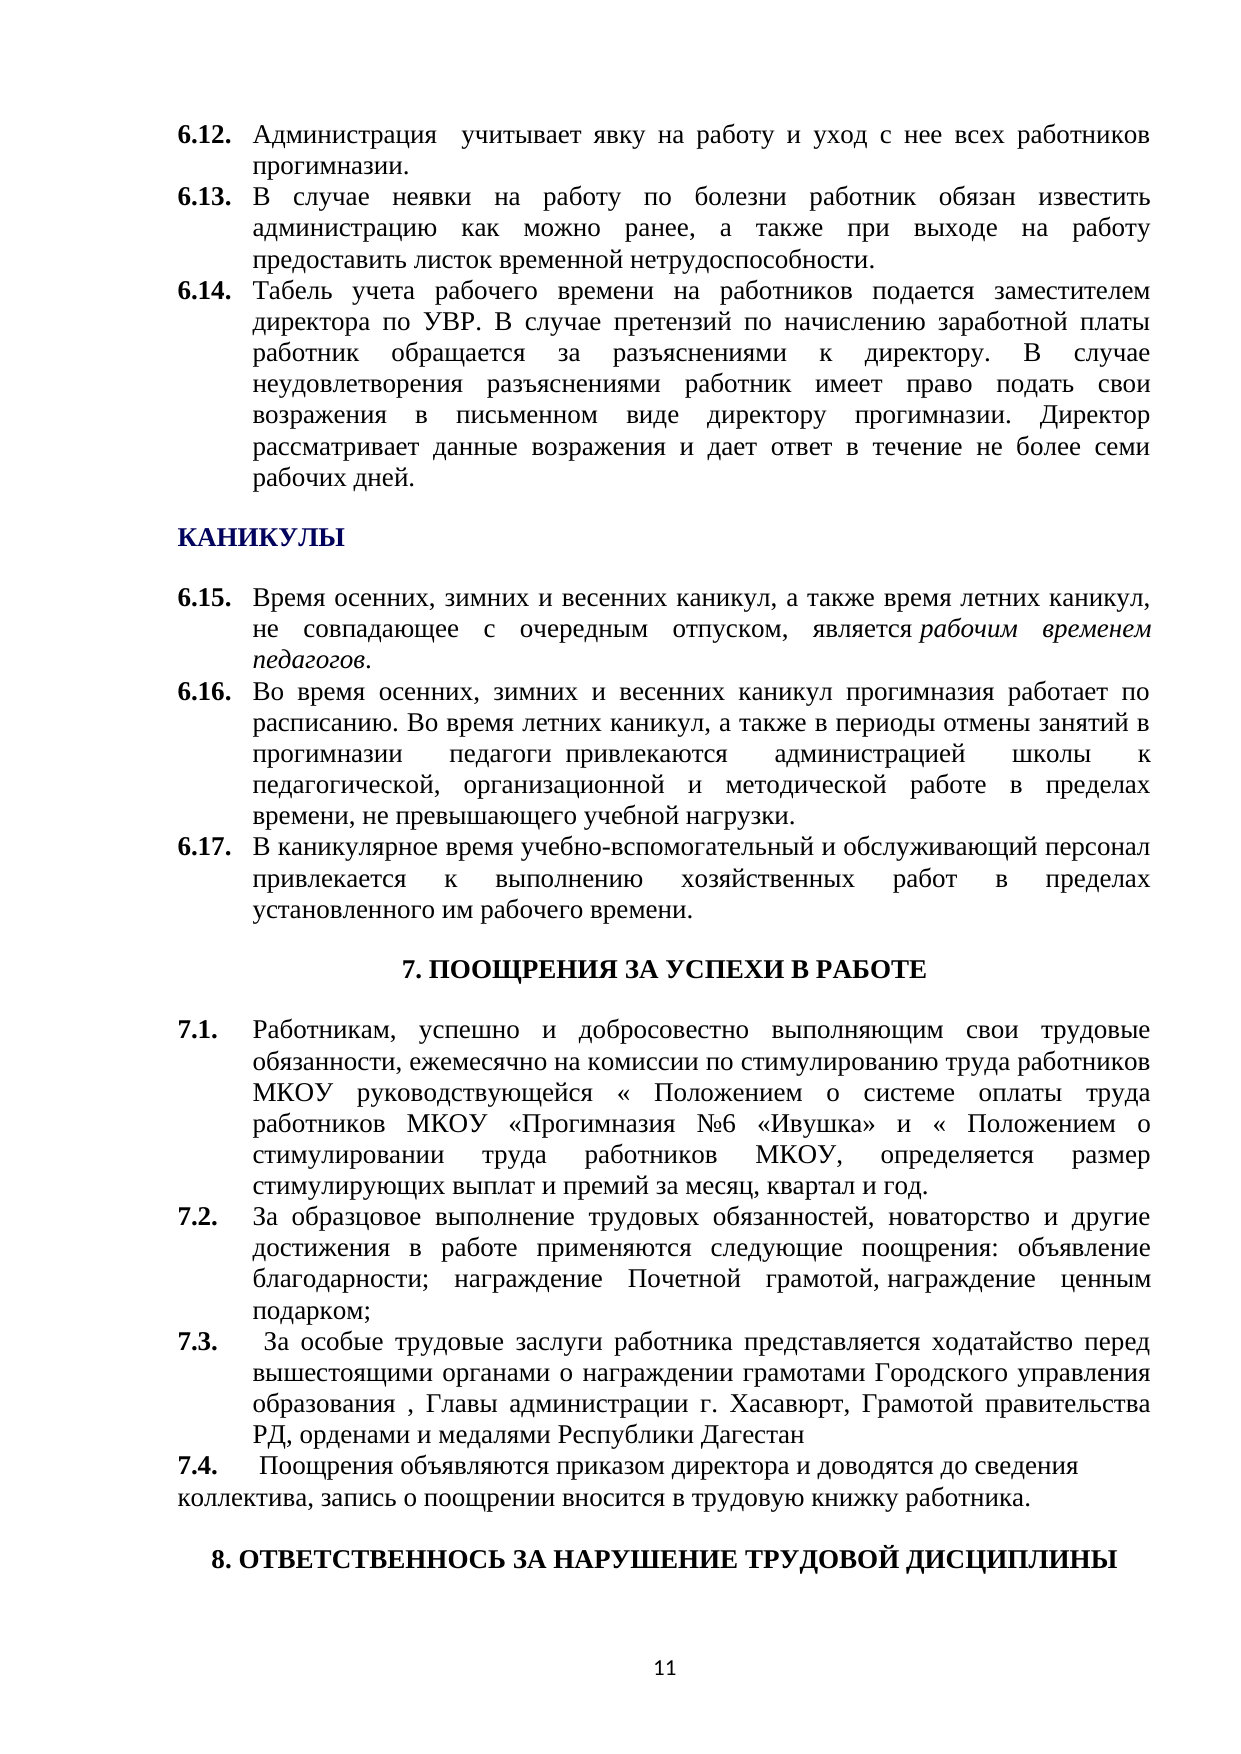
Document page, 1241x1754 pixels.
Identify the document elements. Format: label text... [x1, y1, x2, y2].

text КАНИКУЛЫ [177, 521, 1152, 552]
list В каникулярное время учебно-вспомогательный и обслуживающий персонал привлекается к выполнению хозяйственных работ в пределах установленного им рабочего времени. [177, 831, 1152, 924]
list Работникам, успешно и добросовестно выполняющим свои трудовые обязанности, ежемесячно на комиссии по стимулированию труда работников МКОУ руководствующейся « Положением о системе оплаты труда работников МКОУ «Прогимназия №6 «Ивушка» и « Положением о стимулировании труда работников МКОУ, определяется размер стимулирующих выплат и премий за месяц, квартал и год. [177, 1013, 1152, 1200]
list Во время осенних, зимних и весенних каникул прогимназия работает по расписанию. Во время летних каникул, а также в периоды отмены занятий в прогимназии педагоги привлекаются администрацией школы к педагогической, организационной и методической работе в пределах времени, не превышающего учебной нагрузки. [177, 675, 1152, 831]
text 8. ОТВЕТСТВЕННОСЬ ЗА НАРУШЕНИЕ ТРУДОВОЙ ДИСЦИПЛИНЫ [177, 1543, 1152, 1574]
text 7. ПООЩРЕНИЯ ЗА УСПЕХИ В РАБОТЕ [177, 953, 1152, 984]
list Время осенних, зимних и весенних каникул, а также время летних каникул, не совпадающее с очередным отпуском, является рабочим временем педагогов. [177, 581, 1152, 675]
list Поощрения объявляются приказом директора и доводятся до сведения [177, 1449, 1152, 1481]
list В случае неявки на работу по болезни работник обязан известить администрацию как можно ранее, а также при выходе на работу предоставить листок временной нетрудоспособности. [177, 180, 1152, 274]
list Табель учета рабочего времени на работников подается заместителем директора по УВР. В случае претензий по начислению заработной платы работник обращается за разъяснениями к директору. В случае неудовлетворения разъяснениями работник имеет право подать свои возражения в письменном виде директору прогимназии. Директор рассматривает данные возражения и дает ответ в течение не более семи рабочих дней. [177, 274, 1152, 492]
list Администрация учитывает явку на работу и уход с нее всех работников прогимназии. [177, 118, 1152, 180]
text коллектива, запись о поощрении вносится в трудовую книжку работника. [177, 1481, 1152, 1512]
list За особые трудовые заслуги работника представляется ходатайство перед вышестоящими органами о награждении грамотами Городского управления образования , Главы администрации г. Хасавюрт, Грамотой правительства РД, орденами и медалями Республики Дагестан [177, 1325, 1152, 1449]
list За образцовое выполнение трудовых обязанностей, новаторство и другие достижения в работе применяются следующие поощрения: объявление благодарности; награждение Почетной грамотой, награждение ценным подарком; [177, 1200, 1152, 1325]
